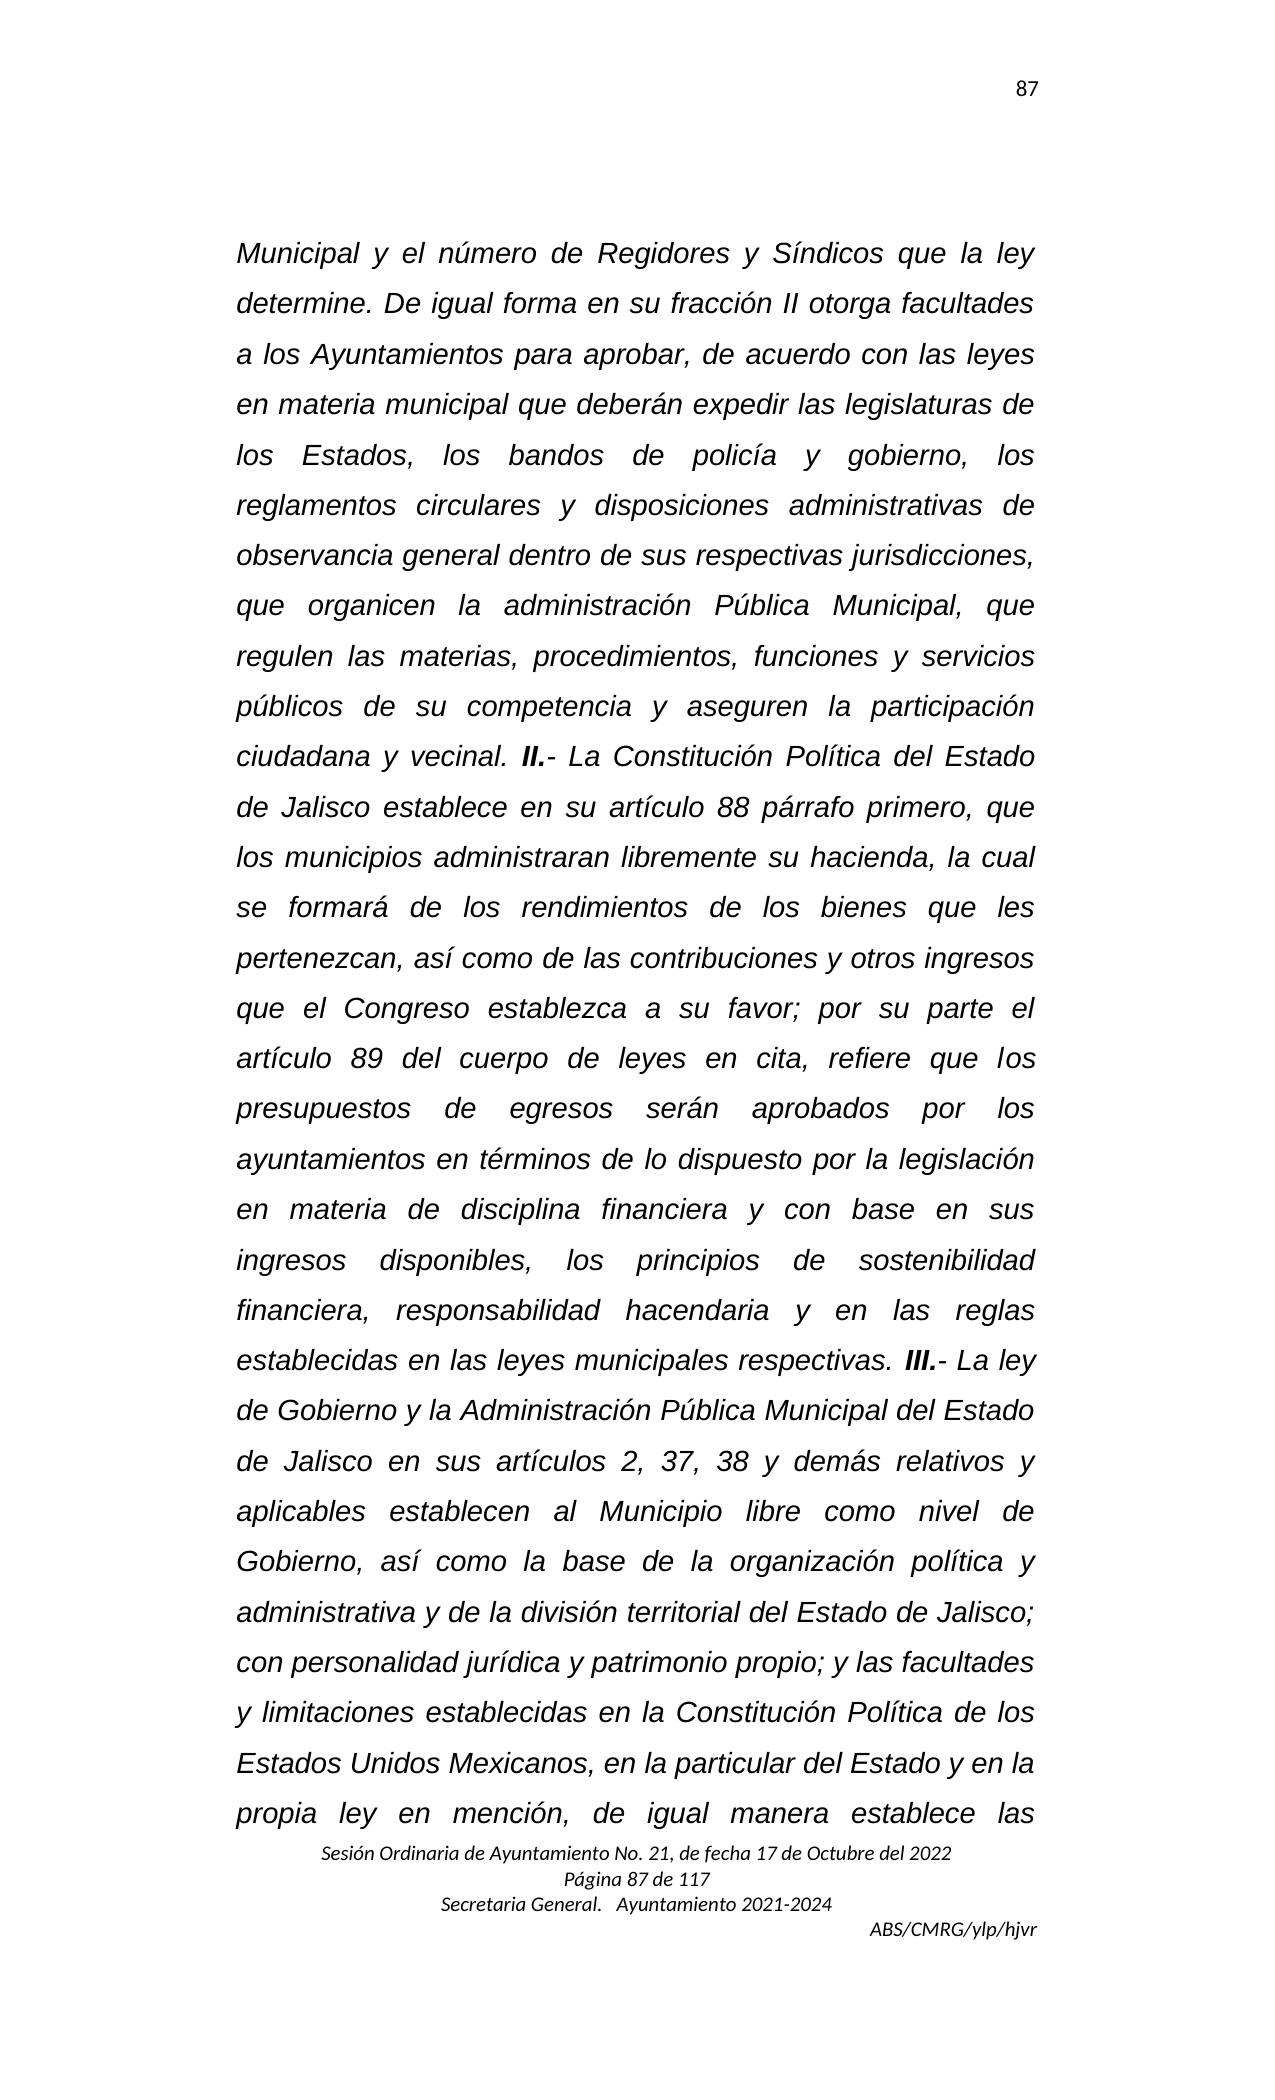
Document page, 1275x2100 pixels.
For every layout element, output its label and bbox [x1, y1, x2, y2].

text [236, 236, 1039, 1829]
